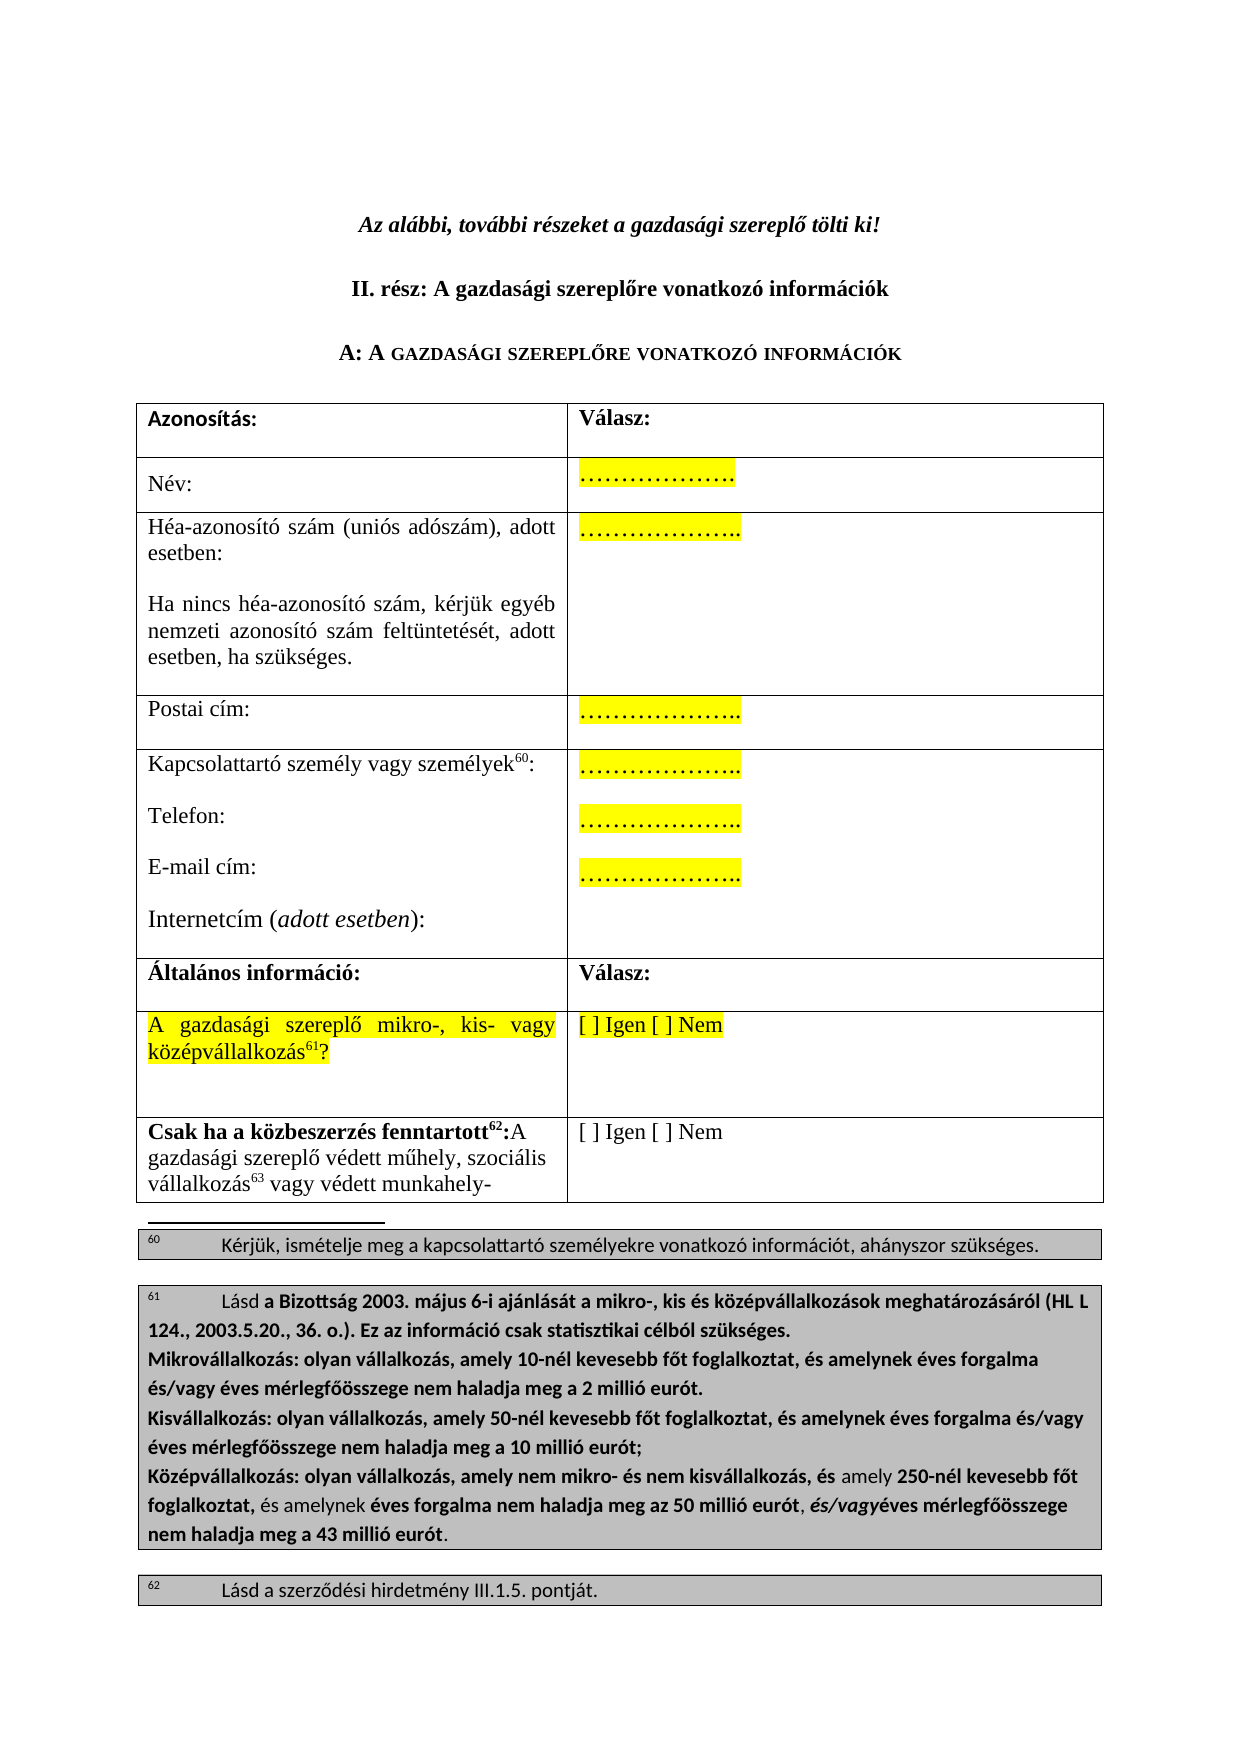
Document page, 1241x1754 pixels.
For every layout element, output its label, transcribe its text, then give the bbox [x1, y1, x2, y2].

table_cell Kapcsolattartó személy vagy személyek: Telefon: E-mail cím: Internetcím (adott esetben): [137, 750, 567, 958]
table_cell Csak ha a közbeszerzés fenntartott:A gazdasági szereplő védett műhely, szociális vállalkozás vagy védett munkahely-teremtési programok keretében fogja teljesíteni a szerződést? Ha igen, mi a fogyatékossággal élő vagy hátrányos helyzetű munkavállalók százalékos aránya? Ha szükséges, kérjük, adja meg, hogy az érintett munkavállalók a fogyatékossággal élő vagy hátrányos helyzetű munkavállalók mely kategóriájába vagy kategóriáiba tartoznak. [137, 1118, 567, 1202]
table_cell Név: [137, 458, 567, 512]
table_cell ……………….. [568, 513, 1103, 694]
text A: A gazdasági szereplőre vonatkozó információk [148, 339, 1092, 366]
table_cell ………………. [568, 458, 1103, 512]
table_cell Héa-azonosító szám (uniós adószám), adott esetben: Ha nincs héa-azonosító szám, kérjük egyéb nemzeti azonosító szám feltüntetését, adott esetben, ha szükséges. [137, 513, 567, 694]
table_cell ……………….. [568, 696, 1103, 749]
text II. rész: A gazdasági szereplőre vonatkozó információk [148, 275, 1092, 302]
table_cell Postai cím: [137, 696, 567, 749]
table_cell A gazdasági szereplő mikro-, kis- vagy középvállalkozás? [137, 1012, 567, 1117]
table_cell Általános információ: [137, 959, 567, 1011]
table_cell [ ] Igen [ ] Nem […] [….] [568, 1118, 1103, 1202]
table_header Válasz: [568, 404, 1103, 457]
table_header Azonosítás: [137, 404, 567, 457]
table_cell [ ] Igen [ ] Nem [568, 1012, 1103, 1117]
table_cell ……………….. ……………….. ……………….. [568, 750, 1103, 958]
text Az alábbi, további részeket a gazdasági szereplő tölti ki! [148, 212, 1092, 238]
table_cell Válasz: [568, 959, 1103, 1011]
